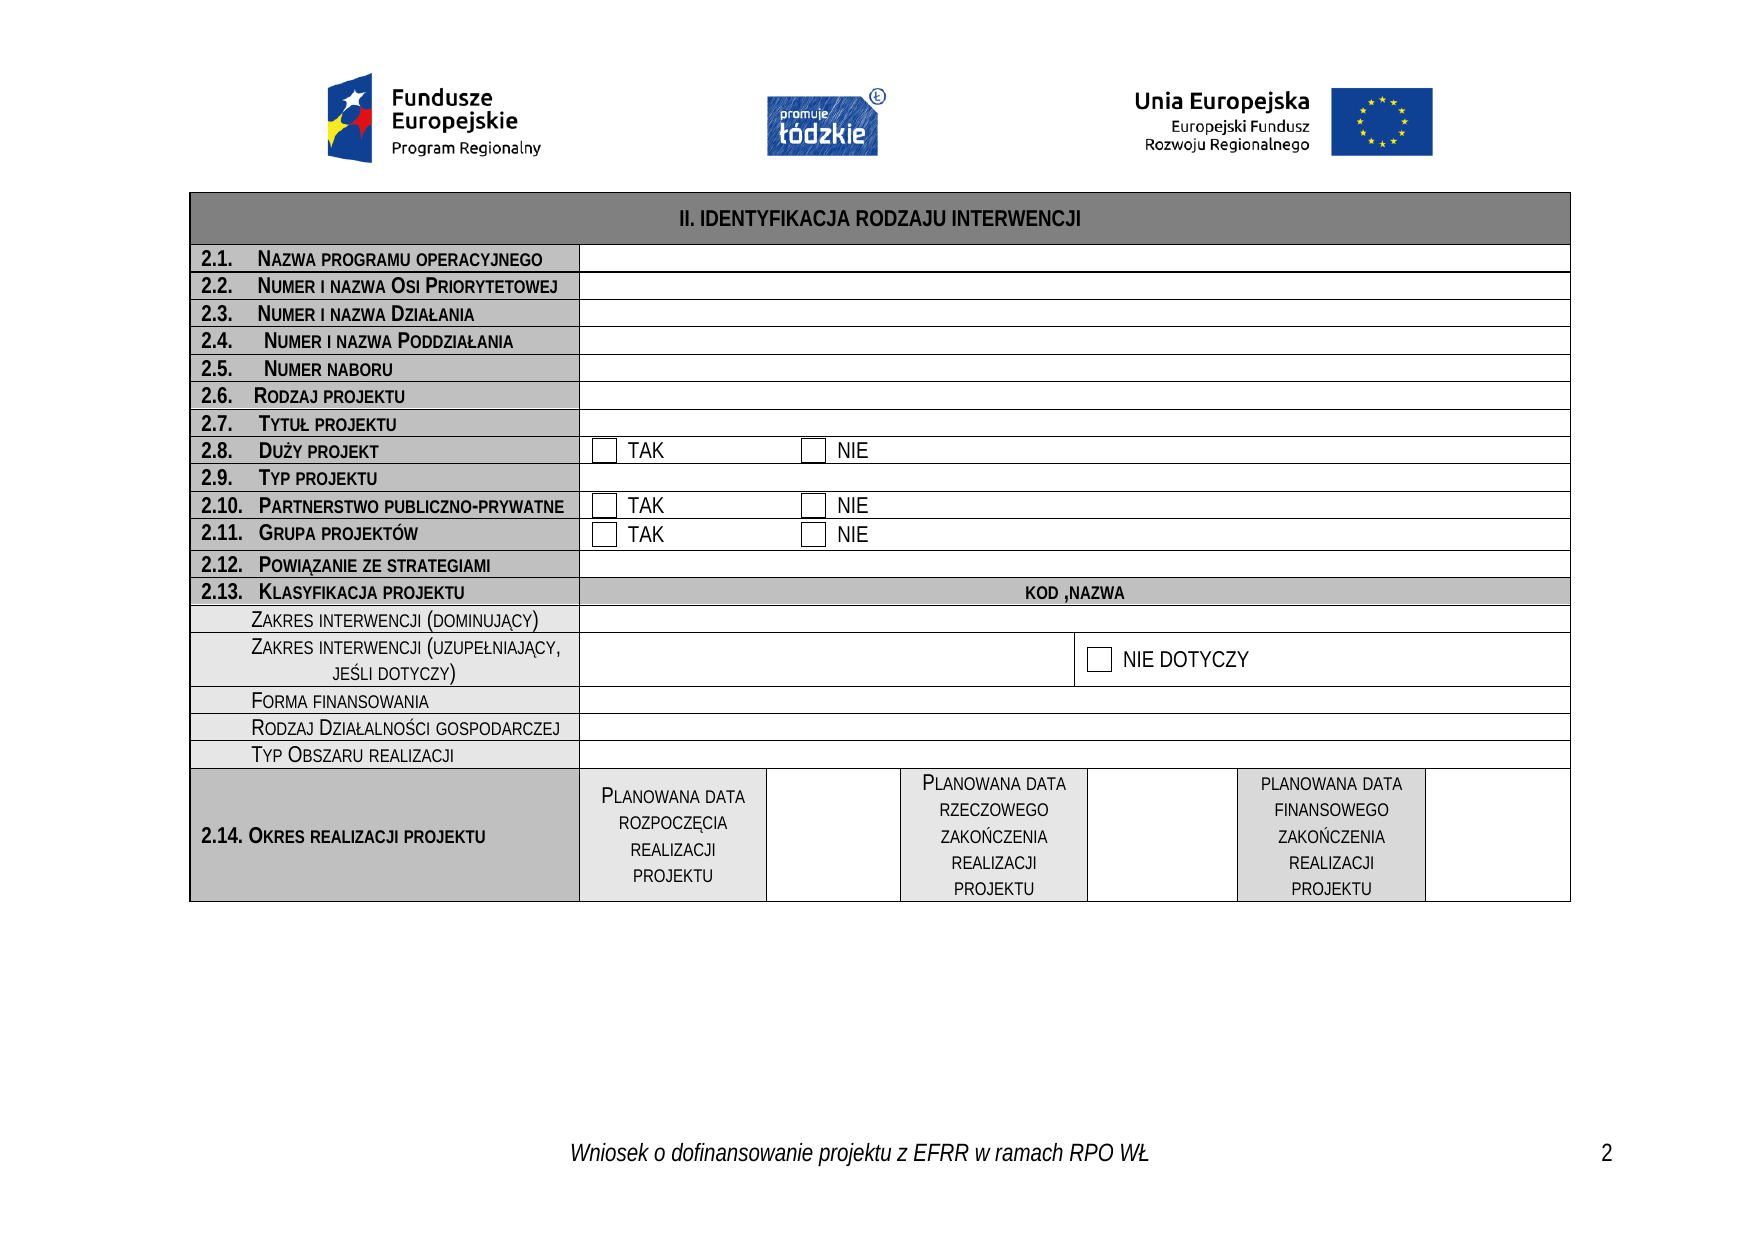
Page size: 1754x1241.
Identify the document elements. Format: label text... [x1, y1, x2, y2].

table_cell [580, 551, 1570, 577]
table_cell [580, 633, 1074, 686]
table_cell Rodzaj Działalności gospodarczej [191, 714, 579, 740]
table_cell 2.9. Typ projektu [191, 464, 579, 491]
table_header II. IDENTYFIKACJA RODZAJU INTERWENCJI [191, 193, 1570, 244]
picture [327, 73, 1433, 163]
table_cell 2.4. Numer i nazwa Poddziałania [191, 327, 579, 354]
table_cell Forma finansowania [191, 687, 579, 713]
table_cell [580, 606, 1570, 632]
table_cell TAK NIE [580, 519, 1570, 550]
table_cell 2.2. Numer i nazwa Osi Priorytetowej [191, 273, 579, 299]
table_cell 2.14. Okres realizacji projektu [191, 769, 579, 901]
table_cell Planowana data rzeczowego zakończenia realizacji projektu [901, 769, 1087, 901]
table_cell 2.7. Tytuł projektu [191, 410, 579, 436]
table_cell 2.5. Numer naboru [191, 355, 579, 381]
table_cell 2.13. Klasyfikacja projektu [191, 578, 579, 604]
table_cell Typ Obszaru realizacji [191, 741, 579, 768]
table_cell 2.3. Numer i nazwa Działania [191, 300, 579, 326]
table_cell [580, 382, 1570, 408]
table_cell 2.6. Rodzaj projektu [191, 382, 579, 408]
table_cell [580, 410, 1570, 436]
table_cell 2.11. Grupa projektów [191, 519, 579, 550]
table_cell kod ,nazwa [580, 578, 1570, 604]
table_cell 2.1. Nazwa programu operacyjnego [191, 245, 579, 271]
table_cell [580, 245, 1570, 271]
table_cell Planowana data rozpoczęcia realizacji projektu [580, 769, 766, 901]
table_cell Zakres interwencji (uzupełniający, jeśli dotyczy) [191, 633, 579, 686]
table_cell TAK NIE [580, 437, 1570, 463]
table_cell [1426, 769, 1570, 901]
table_cell 2.10. Partnerstwo publiczno-prywatne [191, 492, 579, 518]
table_cell [580, 714, 1570, 740]
table_cell TAK NIE [580, 492, 1570, 518]
table_cell [580, 273, 1570, 299]
table_cell NIE DOTYCZY [1075, 633, 1570, 686]
table_cell [580, 327, 1570, 354]
table_cell [580, 687, 1570, 713]
table_cell planowana data finansowego zakończenia realizacji projektu [1238, 769, 1425, 901]
table_cell [767, 769, 900, 901]
table_cell 2.12. Powiązanie ze strategiami [191, 551, 579, 577]
table_cell [580, 300, 1570, 326]
table_cell [580, 464, 1570, 491]
table_cell [580, 355, 1570, 381]
table_cell Zakres interwencji (dominujący) [191, 606, 579, 632]
table_cell [580, 741, 1570, 768]
table_cell 2.8. Duży projekt [191, 437, 579, 463]
table_cell [1088, 769, 1237, 901]
